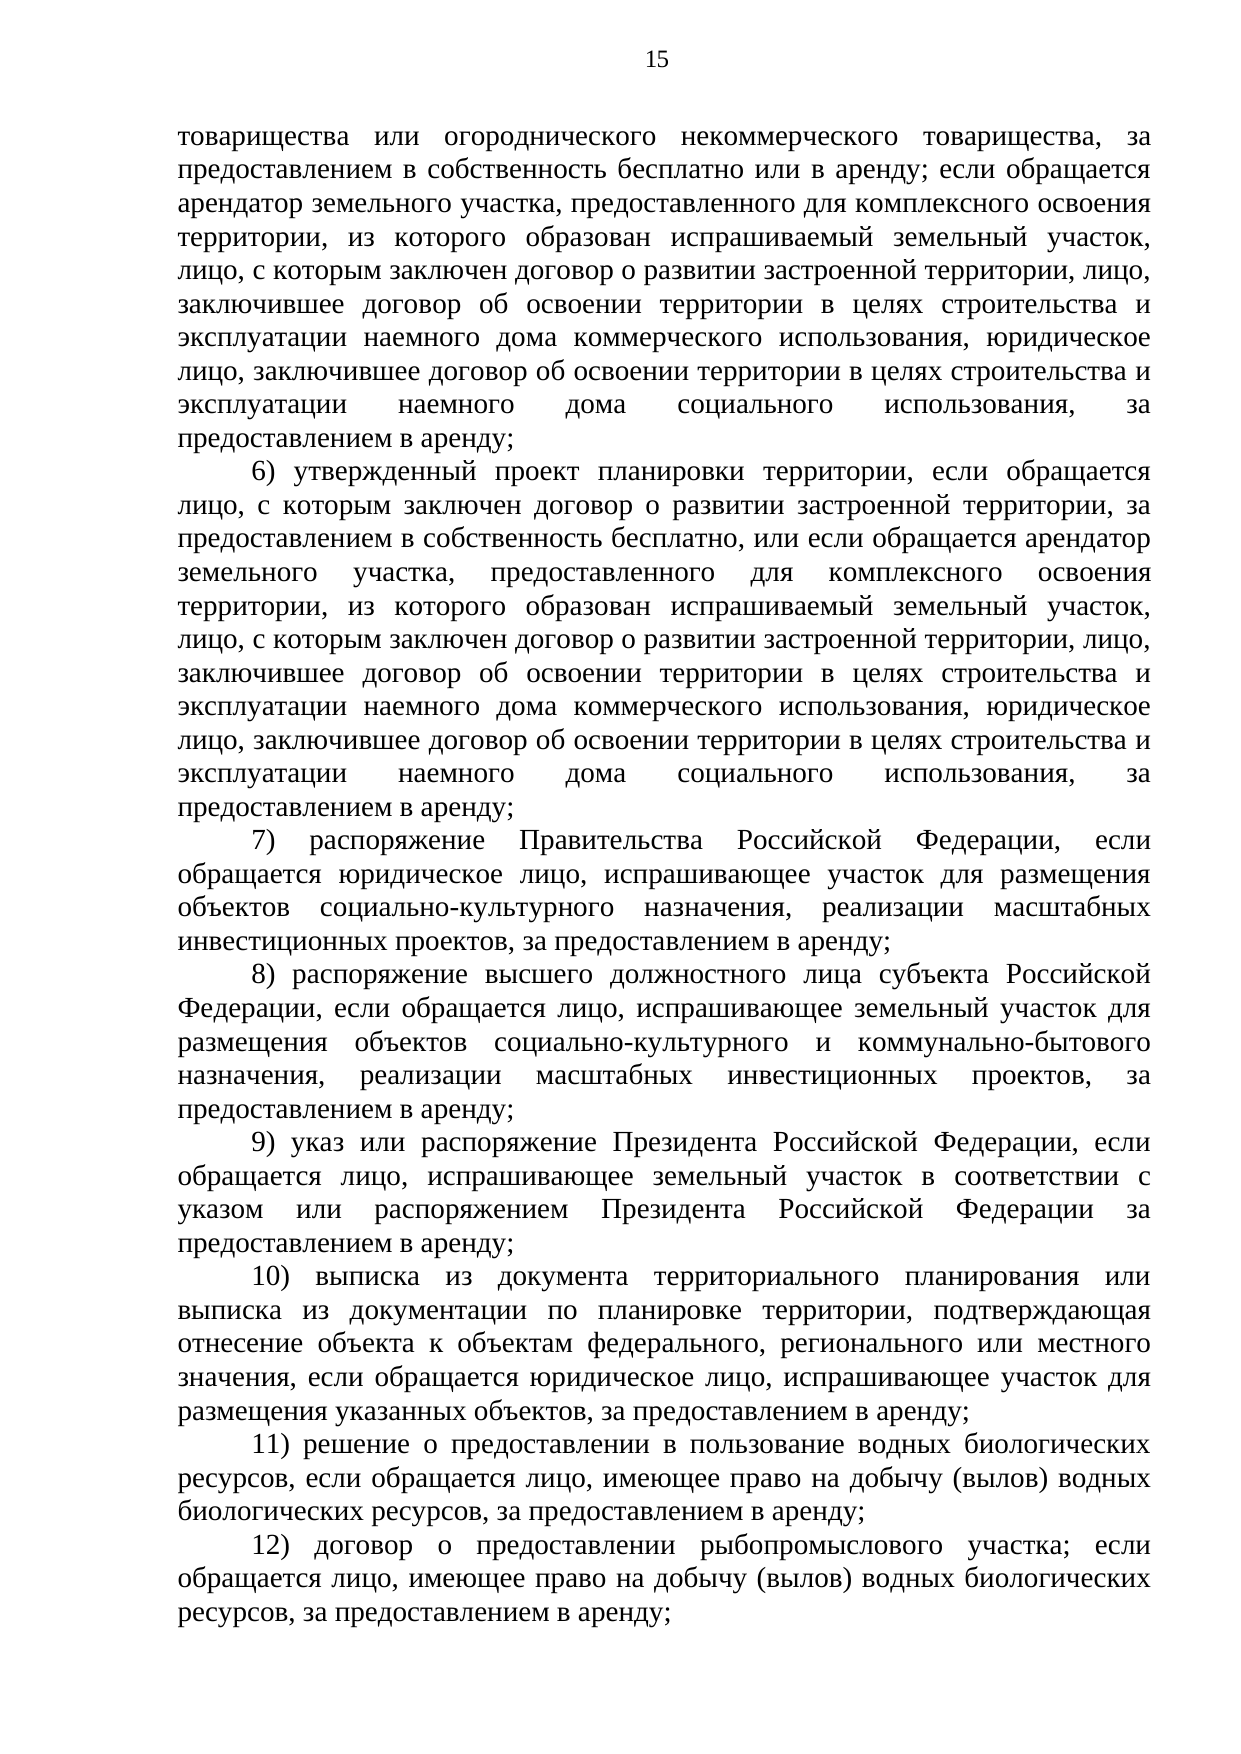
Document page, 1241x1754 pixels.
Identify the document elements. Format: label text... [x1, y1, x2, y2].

text 10) выписка из документа территориального планирования или выписка из документации по планировке территории, подтверждающая отнесение объекта к объектам федерального, регионального или местного значения, если обращается юридическое лицо, испрашивающее участок для размещения указанных объектов, за предоставлением в аренду; [177, 1258, 1152, 1426]
text 7) распоряжение Правительства Российской Федерации, если обращается юридическое лицо, испрашивающее участок для размещения объектов социально-культурного назначения, реализации масштабных инвестиционных проектов, за предоставлением в аренду; [177, 822, 1152, 957]
text 9) указ или распоряжение Президента Российской Федерации, если обращается лицо, испрашивающее земельный участок в соответствии с указом или распоряжением Президента Российской Федерации за предоставлением в аренду; [177, 1124, 1152, 1258]
text 6) утвержденный проект планировки территории, если обращается лицо, с которым заключен договор о развитии застроенной территории, за предоставлением в собственность бесплатно, или если обращается арендатор земельного участка, предоставленного для комплексного освоения территории, из которого образован испрашиваемый земельный участок, лицо, с которым заключен договор о развитии застроенной территории, лицо, заключившее договор об освоении территории в целях строительства и эксплуатации наемного дома коммерческого использования, юридическое лицо, заключившее договор об освоении территории в целях строительства и эксплуатации наемного дома социального использования, за предоставлением в аренду; [177, 453, 1152, 822]
text 12) договор о предоставлении рыбопромыслового участка; если обращается лицо, имеющее право на добычу (вылов) водных биологических ресурсов, за предоставлением в аренду; [177, 1527, 1152, 1627]
text 11) решение о предоставлении в пользование водных биологических ресурсов, если обращается лицо, имеющее право на добычу (вылов) водных биологических ресурсов, за предоставлением в аренду; [177, 1426, 1152, 1527]
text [177, 118, 1152, 453]
text 8) распоряжение высшего должностного лица субъекта Российской Федерации, если обращается лицо, испрашивающее земельный участок для размещения объектов социально-культурного и коммунально-бытового назначения, реализации масштабных инвестиционных проектов, за предоставлением в аренду; [177, 957, 1152, 1124]
